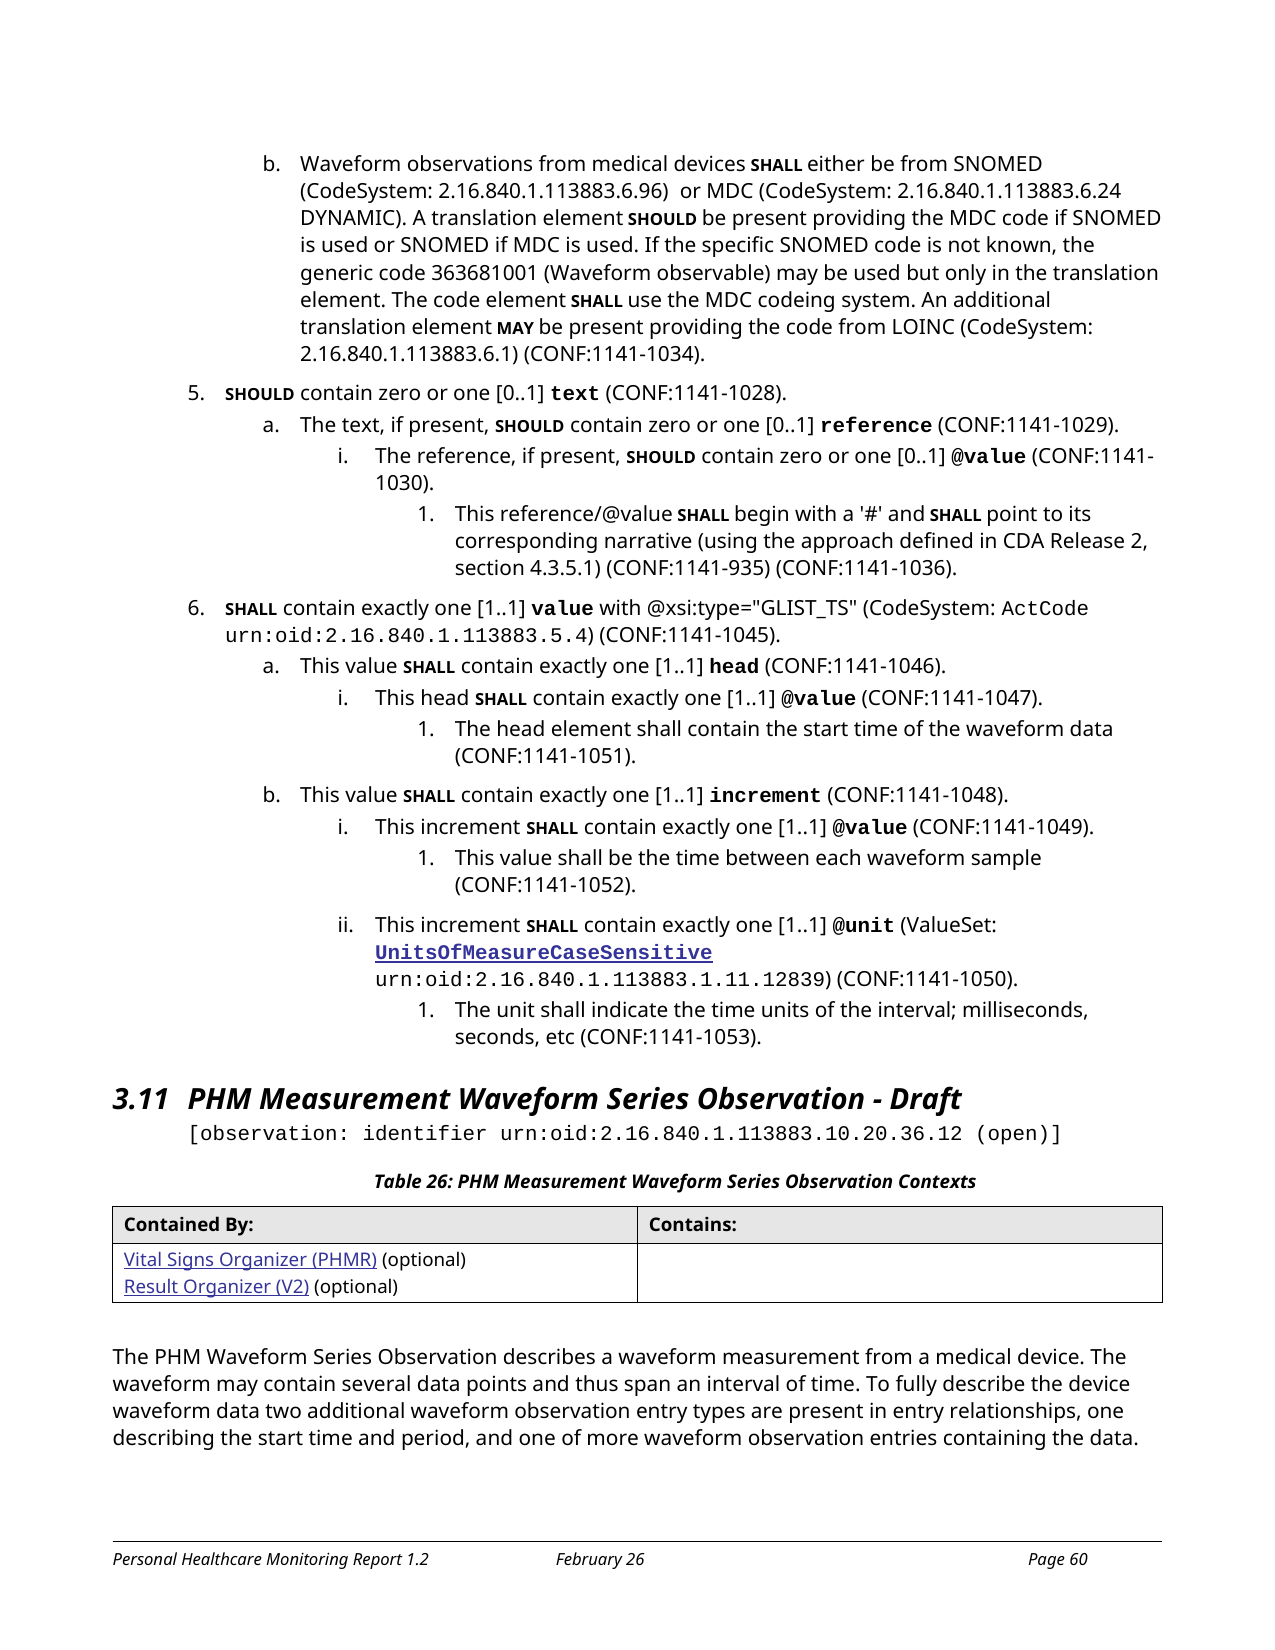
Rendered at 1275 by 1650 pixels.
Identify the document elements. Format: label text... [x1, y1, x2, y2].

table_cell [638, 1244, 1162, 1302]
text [112, 1343, 1162, 1451]
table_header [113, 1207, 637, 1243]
list The head element shall contain the start time of the waveform data (CONF:1141-1051). [417, 714, 1162, 769]
list This head SHALL contain exactly one [1..1] @value (CONF:1141-1047). [337, 683, 1162, 710]
subtitle PHM Measurement Waveform Series Observation - Draft [112, 1087, 539, 1114]
list This value SHALL contain exactly one [1..1] increment (CONF:1141-1048). [262, 781, 1162, 808]
subtitle PHM Measurement Waveform Series Observation - Draft [943, 1087, 1162, 1114]
text [observation: identifier urn:oid:2.16.840.1.113883.10.20.36.12 (open)] [187, 1119, 1162, 1146]
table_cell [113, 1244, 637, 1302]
list This increment SHALL contain exactly one [1..1] @value (CONF:1141-1049). [337, 812, 1162, 839]
text Table 26: PHM Measurement Waveform Series Observation Contexts [187, 1167, 1162, 1194]
list The reference, if present, SHOULD contain zero or one [0..1] @value (CONF:1141-1030). [337, 442, 1162, 496]
list The text, if present, SHOULD contain zero or one [0..1] reference (CONF:1141-1029). [262, 410, 1162, 437]
list This reference/@value SHALL begin with a '#' and SHALL point to its corresponding narrative (using the approach defined in CDA Release 2, section 4.3.5.1) (CONF:1141-935) (CONF:1141-1036). [417, 500, 1162, 581]
list SHOULD contain zero or one [0..1] text (CONF:1141-1028). [187, 379, 1162, 406]
list This value SHALL contain exactly one [1..1] head (CONF:1141-1046). [262, 652, 1162, 679]
subtitle PHM Measurement Waveform Series Observation - Draft [536, 1087, 946, 1114]
list The unit shall indicate the time units of the interval; milliseconds, seconds, etc (CONF:1141-1053). [417, 996, 1162, 1050]
list This value shall be the time between each waveform sample (CONF:1141-1052). [417, 844, 1162, 898]
list SHALL contain exactly one [1..1] value with @xsi:type="GLIST_TS" (CodeSystem: ActCode urn:oid:2.16.840.1.113883.5.4) (CONF:1141-1045). [187, 594, 1162, 648]
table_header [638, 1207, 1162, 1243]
list Waveform observations from medical devices SHALL either be from SNOMED (CodeSystem: 2.16.840.1.113883.6.96) or MDC (CodeSystem: 2.16.840.1.113883.6.24 DYNAMIC). A translation element SHOULD be present providing the MDC code if SNOMED is used or SNOMED if MDC is used. If the specific SNOMED code is not known, the generic code 363681001 (Waveform observable) may be used but only in the translation element. The code element SHALL use the MDC codeing system. An additional translation element MAY be present providing the code from LOINC (CodeSystem: 2.16.840.1.113883.6.1) (CONF:1141-1034). [262, 150, 1162, 367]
list This increment SHALL contain exactly one [1..1] @unit (ValueSet: UnitsOfMeasureCaseSensitive urn:oid:2.16.840.1.113883.1.11.12839) (CONF:1141-1050). [337, 910, 1162, 992]
